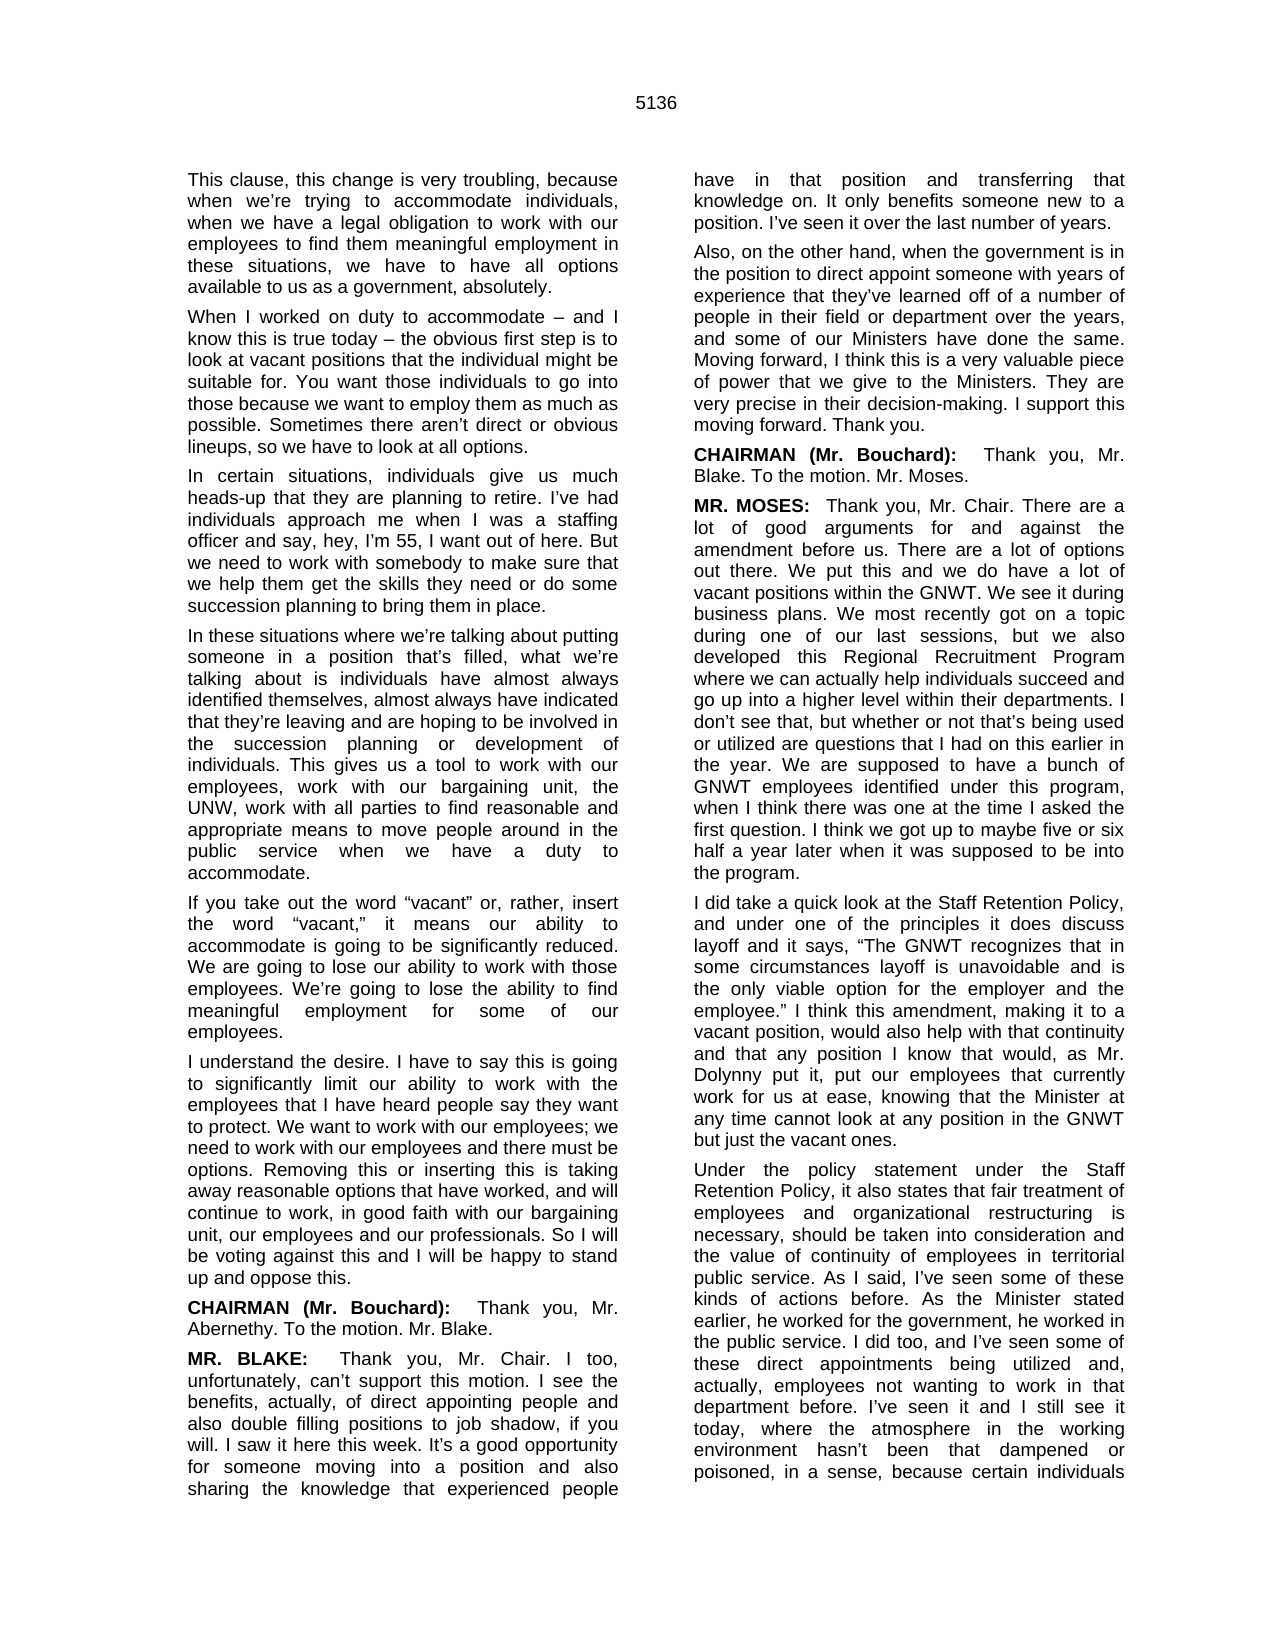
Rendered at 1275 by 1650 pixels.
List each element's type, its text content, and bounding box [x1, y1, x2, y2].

text CHAIRMAN (Mr. Bouchard): Thank you, Mr. Abernethy. To the motion. Mr. Blake. [187, 1296, 619, 1339]
text In certain situations, individuals give us much heads-up that they are planning to retire. I’ve had individuals approach me when I was a staffing officer and say, hey, I’m 55, I want out of here. But we need to work with somebody to make sure that we help them get the skills they need or do some succession planning to bring them in place. [187, 465, 619, 616]
text I understand the desire. I have to say this is going to significantly limit our ability to work with the employees that I have heard people say they want to protect. We want to work with our employees; we need to work with our employees and there must be options. Removing this or inserting this is taking away reasonable options that have worked, and will continue to work, in good faith with our bargaining unit, our employees and our professionals. So I will be voting against this and I will be happy to stand up and oppose this. [187, 1051, 619, 1288]
text In these situations where we’re talking about putting someone in a position that’s filled, what we’re talking about is individuals have almost always identified themselves, almost always have indicated that they’re leaving and are hoping to be involved in the succession planning or development of individuals. This gives us a tool to work with our employees, work with our bargaining unit, the UNW, work with all parties to find reasonable and appropriate means to move people around in the public service when we have a duty to accommodate. [187, 624, 619, 883]
text MR. BLAKE: Thank you, Mr. Chair. I too, unfortunately, can’t support this motion. I see the benefits, actually, of direct appointing people and also double filling positions to job shadow, if you will. I saw it here this week. It’s a good opportunity for someone moving into a position and also sharing the knowledge that experienced people have in that position and transferring that knowledge on. It only benefits someone new to a position. I’ve seen it over the last number of years. [187, 1348, 619, 1499]
text If you take out the word “vacant” or, rather, insert the word “vacant,” it means our ability to accommodate is going to be significantly reduced. We are going to lose our ability to work with those employees. We’re going to lose the ability to find meaningful employment for some of our employees. [187, 892, 619, 1043]
text MR. MOSES: Thank you, Mr. Chair. There are a lot of good arguments for and against the amendment before us. There are a lot of options out there. We put this and we do have a lot of vacant positions within the GNWT. We see it during business plans. We most recently got on a topic during one of our last sessions, but we also developed this Regional Recruitment Program where we can actually help individuals succeed and go up into a higher level within their departments. I don’t see that, but whether or not that’s being used or utilized are questions that I had on this earlier in the year. We are supposed to have a bunch of GNWT employees identified under this program, when I think there was one at the time I asked the first question. I think we got up to maybe five or six half a year later when it was supposed to be into the program. [694, 495, 1125, 883]
text I did take a quick look at the Staff Retention Policy, and under one of the principles it does discuss layoff and it says, “The GNWT recognizes that in some circumstances layoff is unavoidable and is the only viable option for the employer and the employee.” I think this amendment, making it to a vacant position, would also help with that continuity and that any position I know that would, as Mr. Dolynny put it, put our employees that currently work for us at ease, knowing that the Minister at any time cannot look at any position in the GNWT but just the vacant ones. [694, 892, 1125, 1150]
text This clause, this change is very troubling, because when we’re trying to accommodate individuals, when we have a legal obligation to work with our employees to find them meaningful employment in these situations, we have to have all options available to us as a government, absolutely. [187, 168, 619, 298]
text CHAIRMAN (Mr. Bouchard): Thank you, Mr. Blake. To the motion. Mr. Moses. [694, 444, 1125, 487]
text When I worked on duty to accommodate – and I know this is true today – the obvious first step is to look at vacant positions that the individual might be suitable for. You want those individuals to go into those because we want to employ them as much as possible. Sometimes there aren’t direct or obvious lineups, so we have to look at all options. [187, 306, 619, 457]
text Also, on the other hand, when the government is in the position to direct appoint someone with years of experience that they’ve learned off of a number of people in their field or department over the years, and some of our Ministers have done the same. Moving forward, I think this is a very valuable piece of power that we give to the Ministers. They are very precise in their decision-making. I support this moving forward. Thank you. [694, 241, 1125, 435]
